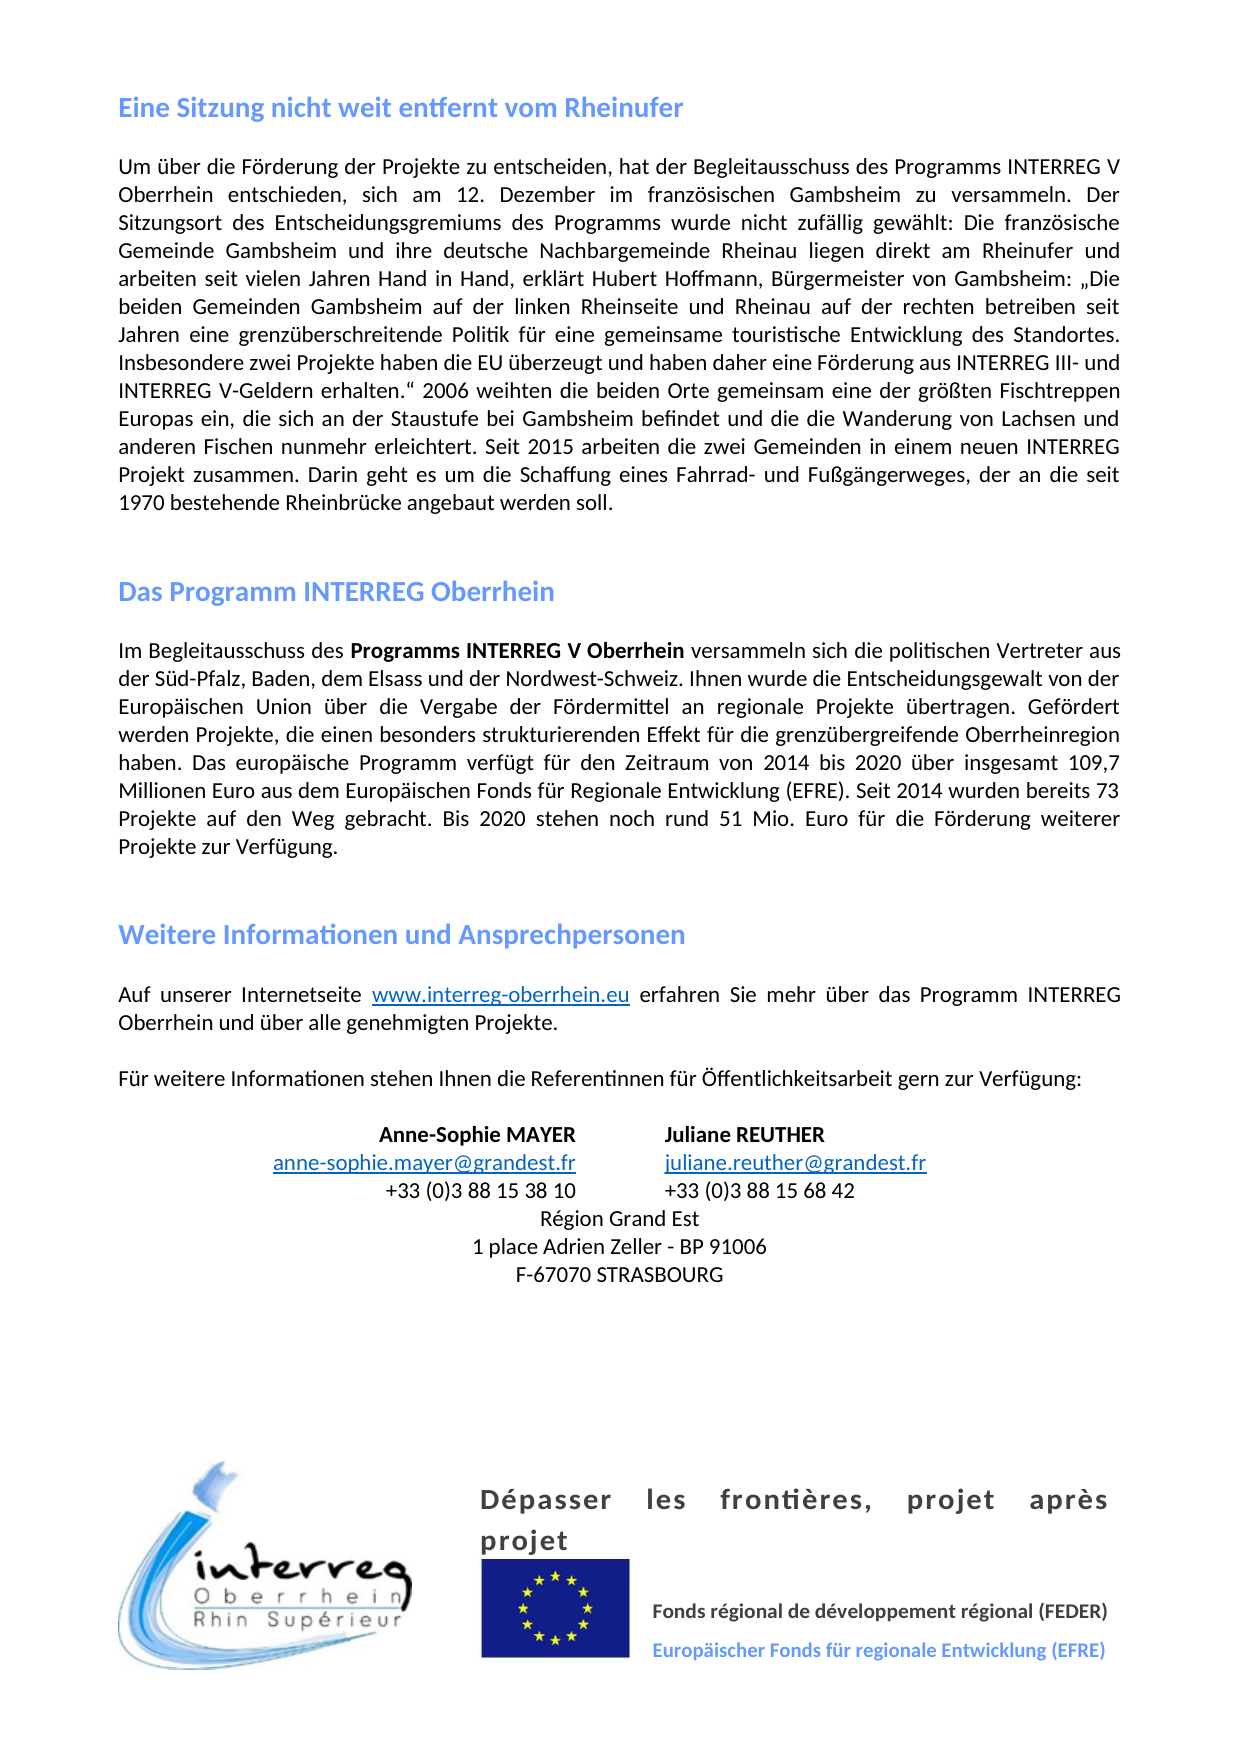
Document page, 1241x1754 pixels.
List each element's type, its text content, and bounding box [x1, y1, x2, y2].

text Auf unserer Internetseite www.interreg-oberrhein.eu erfahren Sie mehr über das Programm INTERREG Oberrhein und über alle genehmigten Projekte. [118, 980, 1122, 1036]
table_header Juliane REUTHER juliane.reuther@grandest.fr +33 (0)3 88 15 68 42 [620, 1120, 1121, 1204]
picture [478, 1556, 632, 1660]
table_header Anne-Sophie MAYER anne-sophie.mayer@grandest.fr +33 (0)3 88 15 38 10 [118, 1120, 619, 1204]
text Das Programm INTERREG Oberrhein [118, 573, 1122, 608]
text Um über die Förderung der Projekte zu entscheiden, hat der Begleitausschuss des Programms INTERREG V Oberrhein entschieden, sich am 12. Dezember im französischen Gambsheim zu versammeln. Der Sitzungsort des Entscheidungsgremiums des Programms wurde nicht zufällig gewählt: Die französische Gemeinde Gambsheim und ihre deutsche Nachbargemeinde Rheinau liegen direkt am Rheinufer und arbeiten seit vielen Jahren Hand in Hand, erklärt Hubert Hoffmann, Bürgermeister von Gambsheim: „Die beiden Gemeinden Gambsheim auf der linken Rheinseite und Rheinau auf der rechten betreiben seit Jahren eine grenzüberschreitende Politik für eine gemeinsame touristische Entwicklung des Standortes. Insbesondere zwei Projekte haben die EU überzeugt und haben daher eine Förderung aus INTERREG III- und INTERREG V-Geldern erhalten.“ 2006 weihten die beiden Orte gemeinsam eine der größten Fischtreppen Europas ein, die sich an der Staustufe bei Gambsheim befindet und die die Wanderung von Lachsen und anderen Fischen nunmehr erleichtert. Seit 2015 arbeiten die zwei Gemeinden in einem neuen INTERREG Projekt zusammen. Darin geht es um die Schaffung eines Fahrrad- und Fußgängerweges, der an die seit 1970 bestehende Rheinbrücke angebaut werden soll. [118, 152, 1122, 517]
text Weitere Informationen und Ansprechpersonen [118, 916, 1122, 952]
table_cell Région Grand Est 1 place Adrien Zeller - BP 91006 F-67070 STRASBOURG [118, 1204, 1121, 1288]
text Eine Sitzung nicht weit entfernt vom Rheinufer [118, 89, 1122, 124]
text Für weitere Informationen stehen Ihnen die Referentinnen für Öffentlichkeitsarbeit gern zur Verfügung: [118, 1064, 1122, 1092]
picture [118, 1461, 412, 1670]
text Im Begleitausschuss des Programms INTERREG V Oberrhein versammeln sich die politischen Vertreter aus der Süd-Pfalz, Baden, dem Elsass und der Nordwest-Schweiz. Ihnen wurde die Entscheidungsgewalt von der Europäischen Union über die Vergabe der Fördermittel an regionale Projekte übertragen. Gefördert werden Projekte, die einen besonders strukturierenden Effekt für die grenzübergreifende Oberrheinregion haben. Das europäische Programm verfügt für den Zeitraum von 2014 bis 2020 über insgesamt 109,7 Millionen Euro aus dem Europäischen Fonds für Regionale Entwicklung (EFRE). Seit 2014 wurden bereits 73 Projekte auf den Weg gebracht. Bis 2020 stehen noch rund 51 Mio. Euro für die Förderung weiterer Projekte zur Verfügung. [118, 636, 1122, 860]
